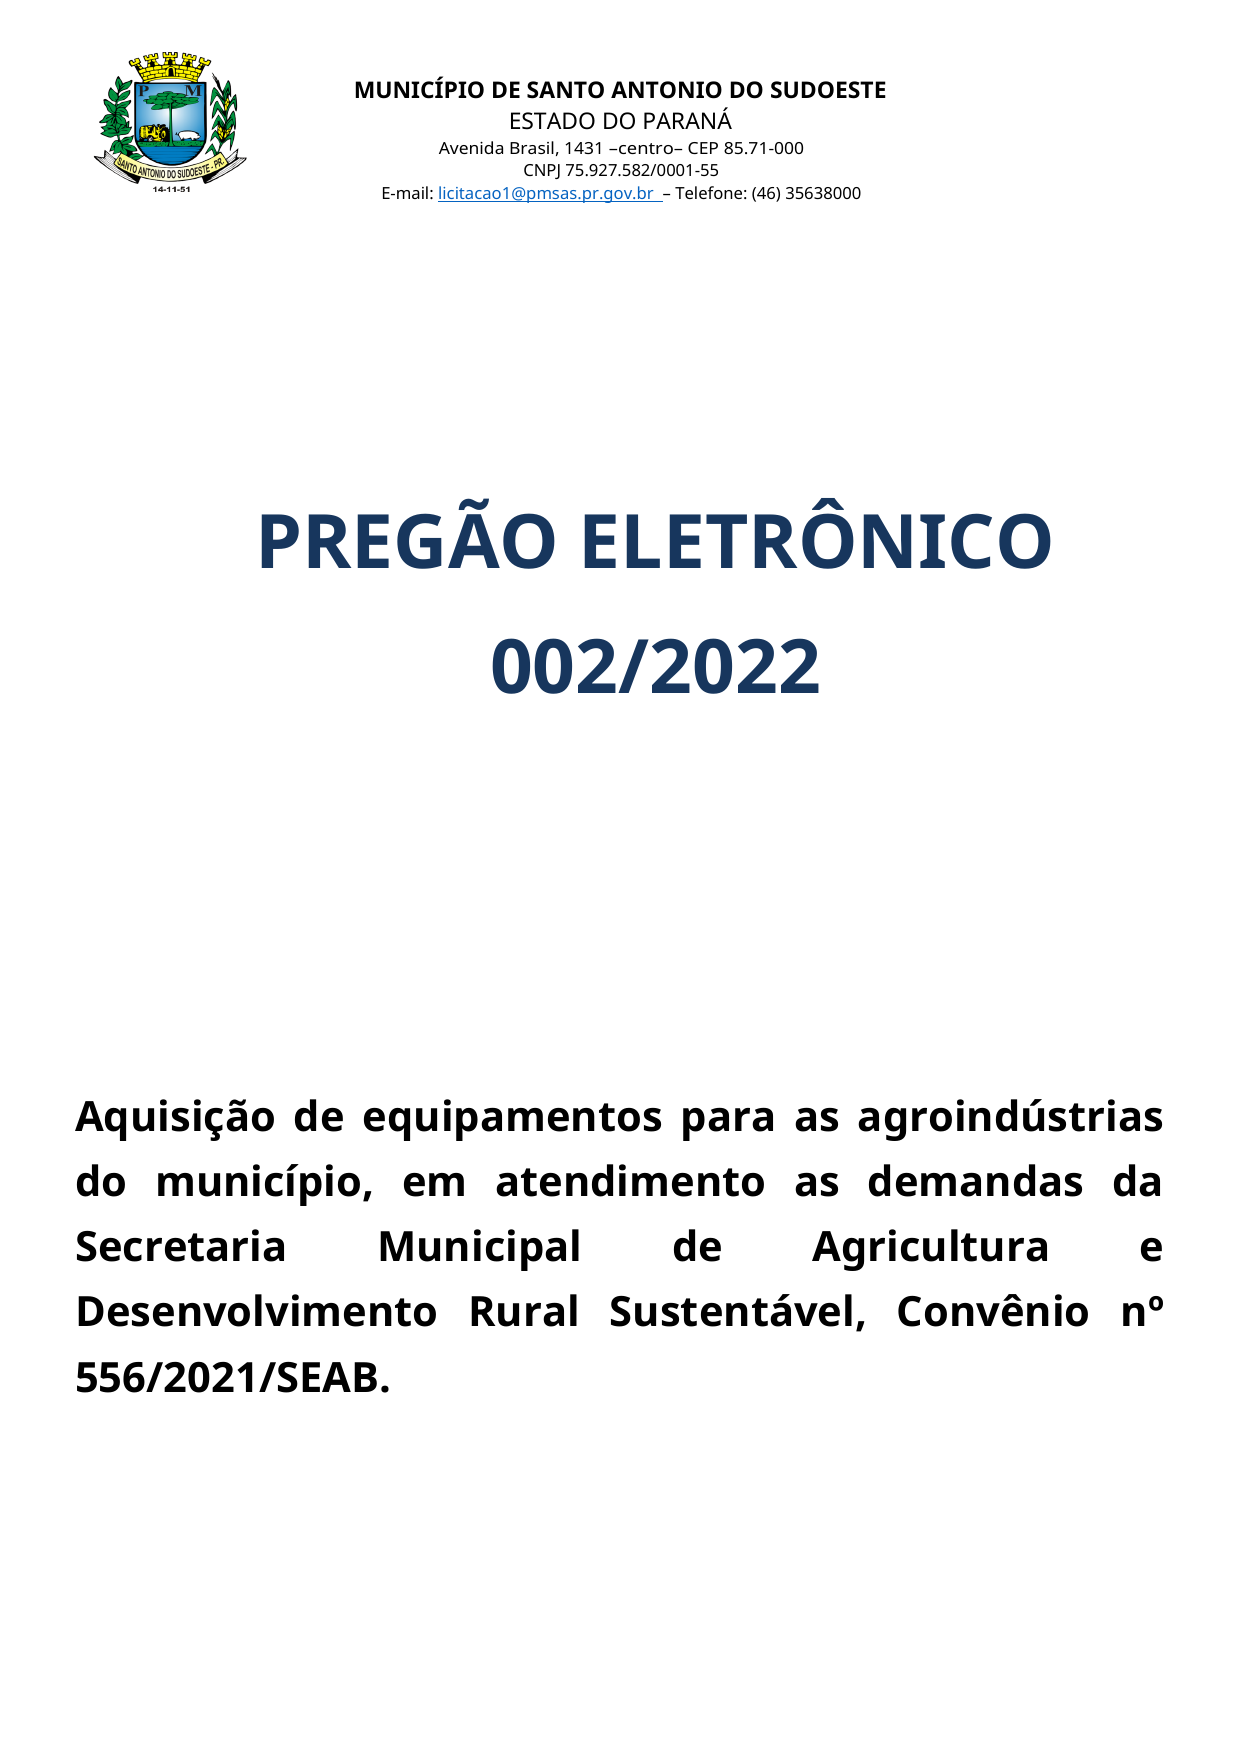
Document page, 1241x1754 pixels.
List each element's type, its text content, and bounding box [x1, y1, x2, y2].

text PREGÃO ELETRÔNICO [87, 488, 1224, 591]
text Aquisição de equipamentos para as agroindústrias do município, em atendimento as demandas da Secretaria Municipal de Agricultura e Desenvolvimento Rural Sustentável, Convênio nº 556/2021/SEAB. [75, 1087, 1165, 1404]
text 002/2022 [87, 614, 1224, 716]
picture [93, 52, 247, 192]
